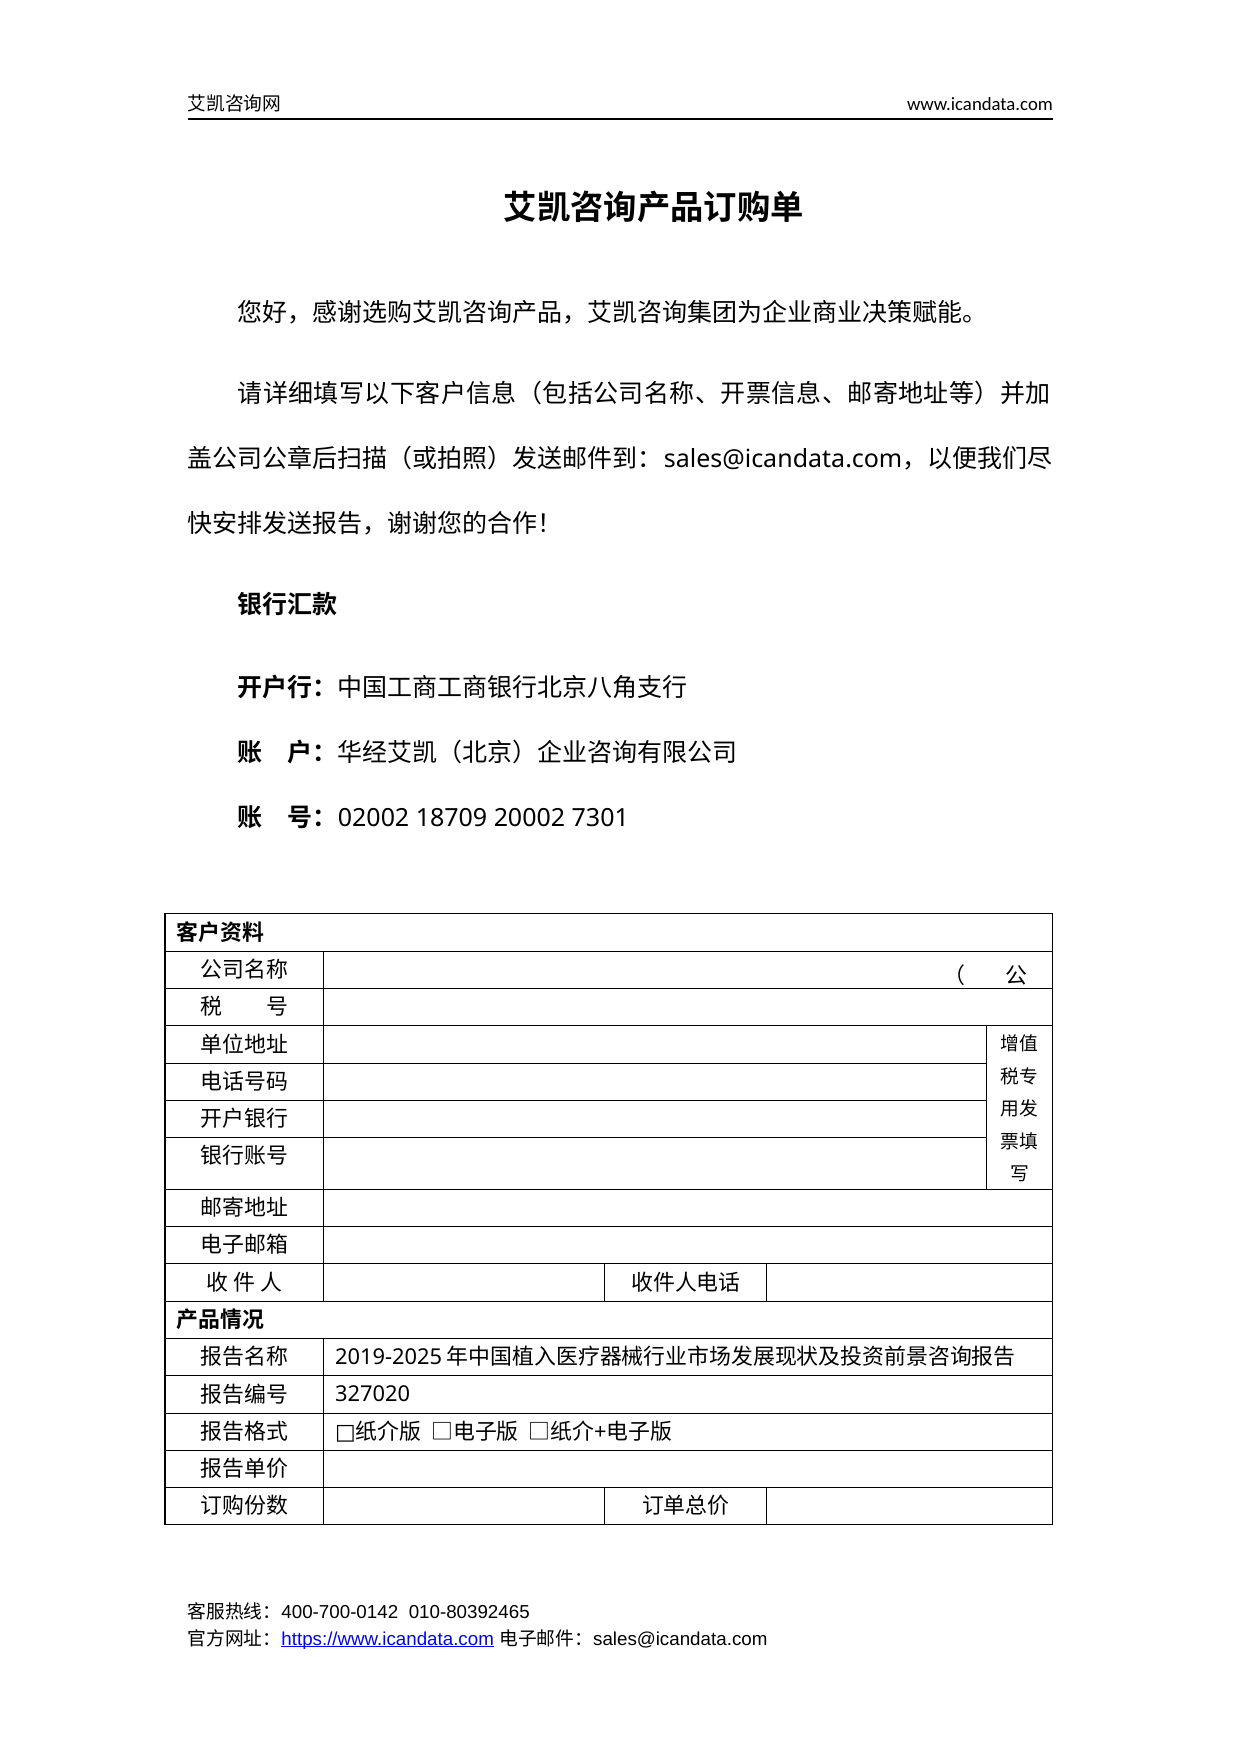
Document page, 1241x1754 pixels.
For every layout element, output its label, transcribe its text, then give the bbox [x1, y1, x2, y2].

table_cell □纸介版 □电子版 □纸介+电子版 [324, 1414, 1052, 1450]
table_cell 银行账号 [166, 1138, 323, 1189]
table_cell 电话号码 [166, 1064, 323, 1100]
table_cell [324, 1227, 1052, 1263]
table_cell [324, 989, 1052, 1025]
table_cell 订购份数 [166, 1488, 323, 1524]
table_cell 邮寄地址 [166, 1190, 323, 1226]
table_cell 327020 [324, 1376, 1052, 1412]
table_cell 单位地址 [166, 1026, 323, 1062]
text 账 号：02002 18709 20002 7301 [187, 783, 1053, 848]
table_cell [767, 1264, 1052, 1301]
text 账 户：华经艾凯（北京）企业咨询有限公司 [187, 718, 1053, 783]
table_cell [324, 1451, 1052, 1487]
table_cell 收件人电话 [605, 1264, 766, 1301]
table_cell 公司名称 [166, 952, 323, 988]
text 请详细填写以下客户信息（包括公司名称、开票信息、邮寄地址等）并加盖公司公章后扫描（或拍照）发送邮件到：sales@icandata.com，以便我们尽快安排发送报告，谢谢您的合作！ [187, 359, 1053, 554]
text 您好，感谢选购艾凯咨询产品，艾凯咨询集团为企业商业决策赋能。 [187, 278, 1053, 343]
table_cell [324, 1264, 604, 1301]
table_cell [324, 1190, 1052, 1226]
table_cell [767, 1488, 1052, 1524]
table_cell 报告名称 [166, 1339, 323, 1375]
text 开户行：中国工商工商银行北京八角支行 [187, 653, 1053, 718]
table_cell [324, 1026, 986, 1062]
table_cell 报告格式 [166, 1414, 323, 1450]
table_cell 增值税专用发票填写 [987, 1026, 1052, 1189]
table_cell [324, 1064, 986, 1100]
table_cell [324, 1488, 604, 1524]
table_header 客户资料 [166, 914, 1052, 951]
text 艾凯咨询产品订购单 [187, 172, 1053, 237]
table_cell 报告单价 [166, 1451, 323, 1487]
table_cell 产品情况 [166, 1302, 1052, 1338]
text 银行汇款 [187, 570, 1053, 635]
table_cell [324, 1138, 986, 1189]
table_cell 税 号 [166, 989, 323, 1025]
table_cell 报告编号 [166, 1376, 323, 1412]
table_cell [324, 952, 1052, 988]
table_cell [324, 1101, 986, 1137]
table_cell 开户银行 [166, 1101, 323, 1137]
table_cell 电子邮箱 [166, 1227, 323, 1263]
table_cell 收 件 人 [166, 1264, 323, 1301]
table_cell 订单总价 [605, 1488, 766, 1524]
table_cell 2019-2025年中国植入医疗器械行业市场发展现状及投资前景咨询报告 [324, 1339, 1052, 1375]
